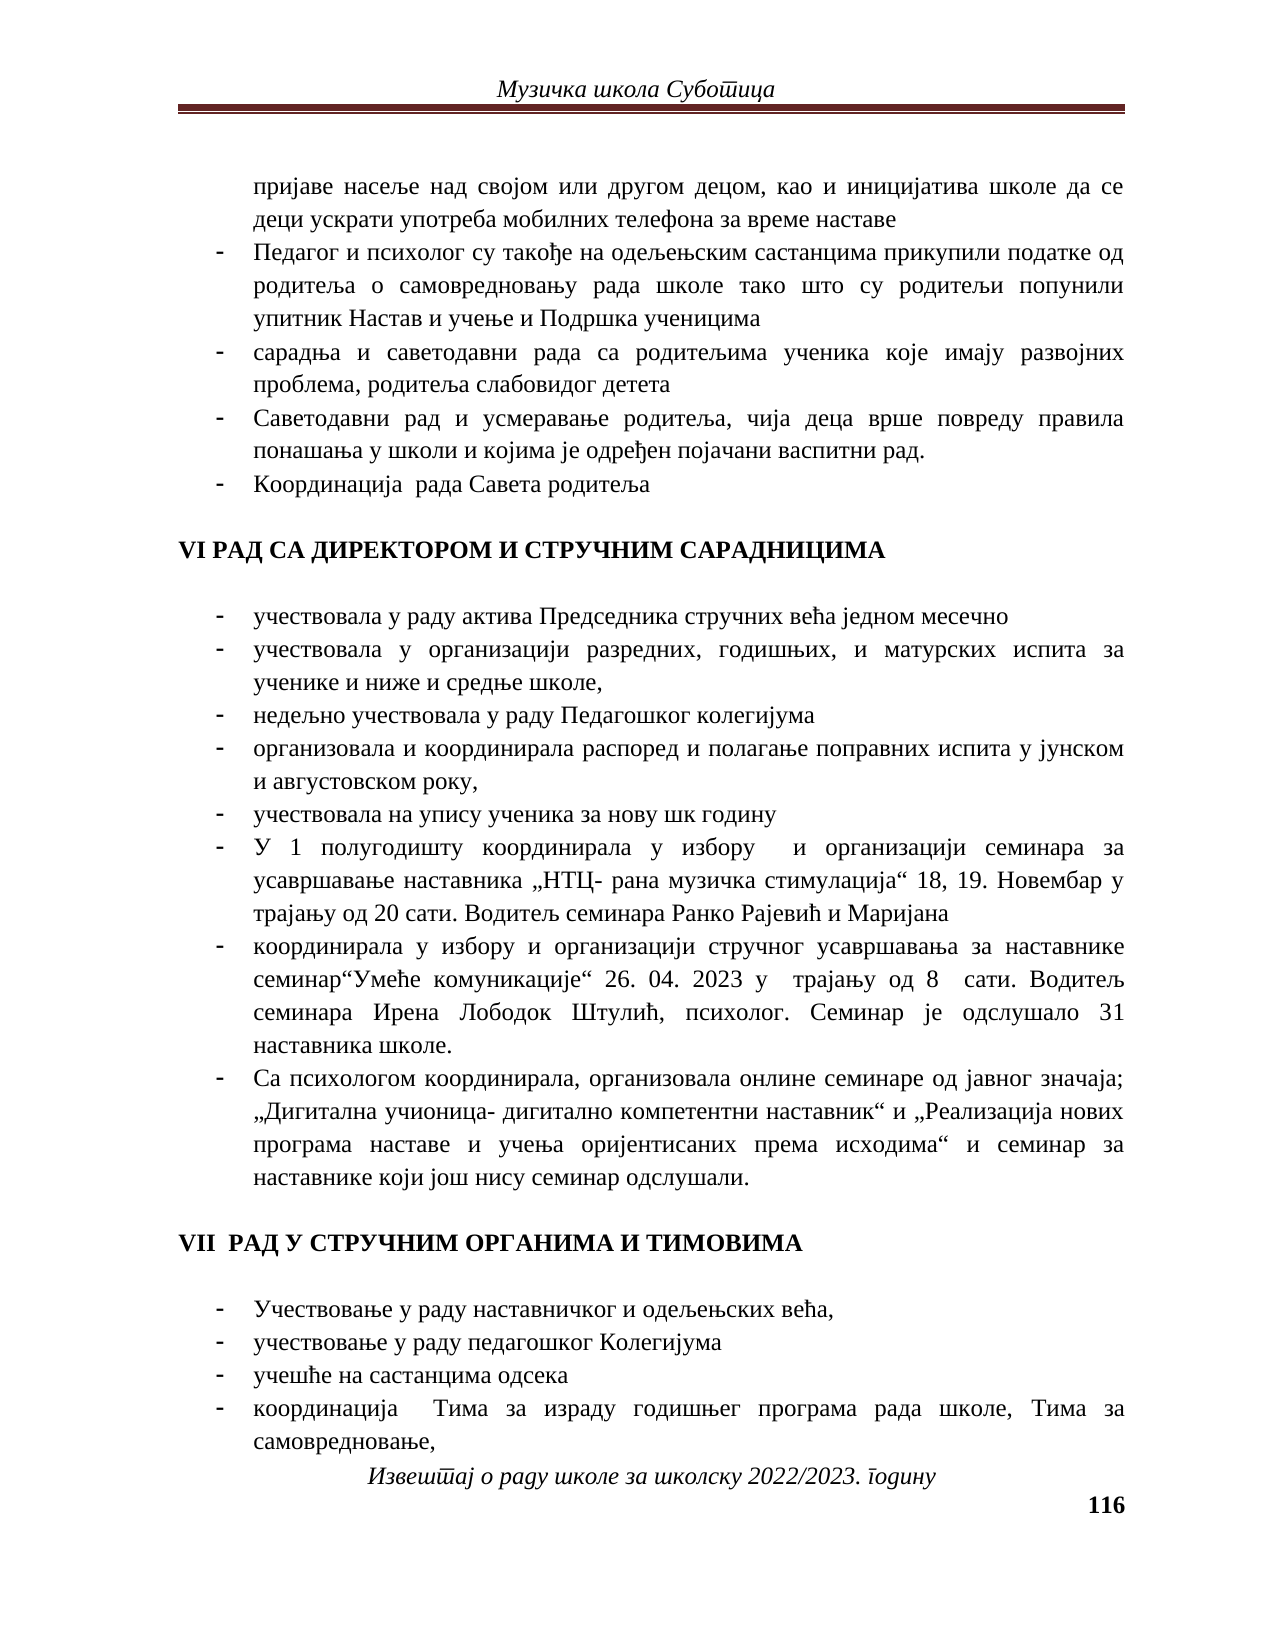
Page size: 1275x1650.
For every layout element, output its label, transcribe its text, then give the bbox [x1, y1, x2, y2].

list учествовала у раду актива Председника стручних већа једном месечно [216, 601, 1125, 629]
list У 1 полугодишту координирала у избору и организацији семинара за усавршавање наставника „НТЦ- рана музичка стимулација“ 18, 19. Новембар у трајању од 20 сати. Водитељ семинара Ранко Рајевић и Маријана [216, 832, 1125, 927]
list учествовала на упису ученика за нову шк годину [216, 799, 1125, 828]
text VII РАД У СТРУЧНИМ ОРГАНИМА И ТИМОВИМА [178, 1228, 1125, 1257]
list учешће на састанцима одсека [216, 1360, 1125, 1389]
list координација Тима за израду годишњег програма рада школе, Тима за самовредновање, [216, 1393, 1125, 1455]
list организовала и координирала распоред и полагање поправних испита у јунском и августовском року, [216, 733, 1125, 794]
list учествовање у раду педагошког Колегијума [216, 1327, 1125, 1356]
list Педагог и психолог су такође на одељењским састанцима прикупили податке од родитеља о самовредновању рада школе тако што су родитељи попунили упитник Настав и учење и Подршка ученицима [216, 237, 1125, 332]
list Са психологом координирала, организовала онлине семинаре од јавног значаја; „Дигитална учионица- дигитално компетентни наставник“ и „Реализација нових програма наставе и учења оријентисаних према исходима“ и семинар за наставнике који још нису семинар одслушали. [216, 1063, 1125, 1191]
text VI РАД СА ДИРЕКТОРОМ И СТРУЧНИМ САРАДНИЦИМА [178, 502, 1125, 563]
list сарадња и саветодавни рада са родитељима ученика које имају развојних проблема, родитеља слабовидог детета [216, 337, 1125, 398]
list недељно учествовала у раду Педагошког колегијума [216, 700, 1125, 728]
list Саветодавни рад и усмеравање родитеља, чија деца врше повреду правила понашања у школи и којима је одређен појачани васпитни рад. [216, 403, 1125, 464]
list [216, 171, 1125, 233]
list координирала у избору и организацији стручног усавршавања за наставнике семинар“Умеће комуникације“ 26. 04. 2023 у трајању од 8 сати. Водитељ семинара Ирена Лободок Штулић, психолог. Семинар је одслушало 31 наставника школе. [216, 931, 1125, 1059]
list Учествовање у раду наставничког и одељењских већа, [216, 1294, 1125, 1323]
list Координација рада Савета родитеља [216, 469, 1125, 497]
list учествовала у организацији разредних, годишњих, и матурских испита за ученике и ниже и средње школе, [216, 634, 1125, 696]
